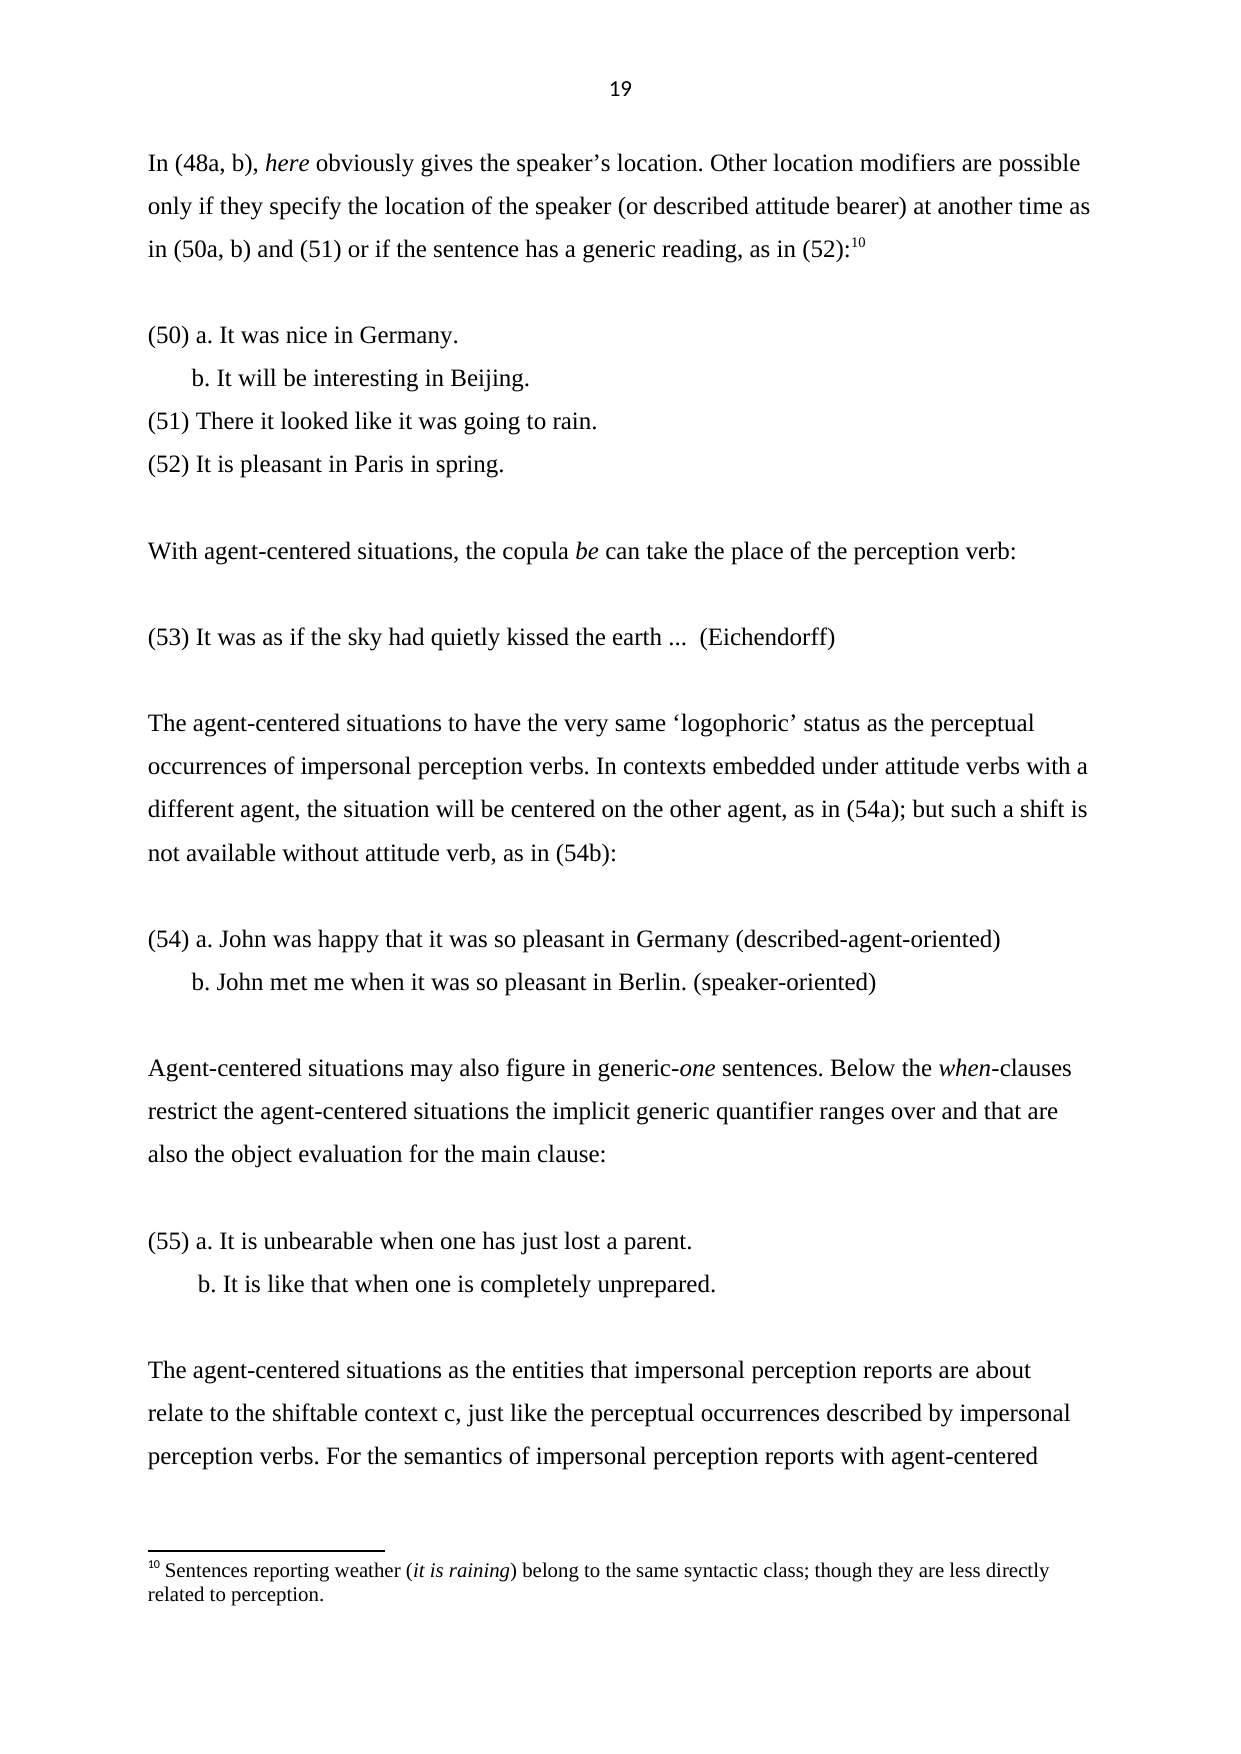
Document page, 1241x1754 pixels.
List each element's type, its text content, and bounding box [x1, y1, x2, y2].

text Agent-centered situations may also figure in generic-one sentences. Below the when-clauses restrict the agent-centered situations the implicit generic quantifier ranges over and that are also the object evaluation for the main clause: [148, 1053, 1093, 1168]
text (55) a. It is unbearable when one has just lost a parent. [148, 1226, 1093, 1254]
text With agent-centered situations, the copula be can take the place of the perception verb: [148, 536, 1093, 564]
text b. John met me when it was so pleasant in Berlin. (speaker-oriented) [148, 967, 1093, 996]
text The agent-centered situations to have the very same ‘logophoric’ status as the perceptual occurrences of impersonal perception verbs. In contexts embedded under attitude verbs with a different agent, the situation will be centered on the other agent, as in (54a); but such a shift is not available without attitude verb, as in (54b): [148, 708, 1093, 866]
text (53) It was as if the sky had quietly kissed the earth ... (Eichendorff) [148, 622, 1093, 651]
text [148, 1355, 1093, 1470]
text (54) a. John was happy that it was so pleasant in Germany (described-agent-oriented) [148, 924, 1093, 953]
text (50) a. It was nice in Germany. [148, 320, 1093, 349]
text b. It is like that when one is completely unprepared. [148, 1269, 1093, 1298]
text b. It will be interesting in Beijing. [148, 363, 1093, 392]
text (52) It is pleasant in Paris in spring. [148, 449, 1093, 478]
text In (48a, b), here obviously gives the speaker’s location. Other location modifiers are possible only if they specify the location of the speaker (or described attitude bearer) at another time as in (50a, b) and (51) or if the sentence has a generic reading, as in (52): [148, 148, 1093, 263]
text (51) There it looked like it was going to rain. [148, 406, 1093, 435]
